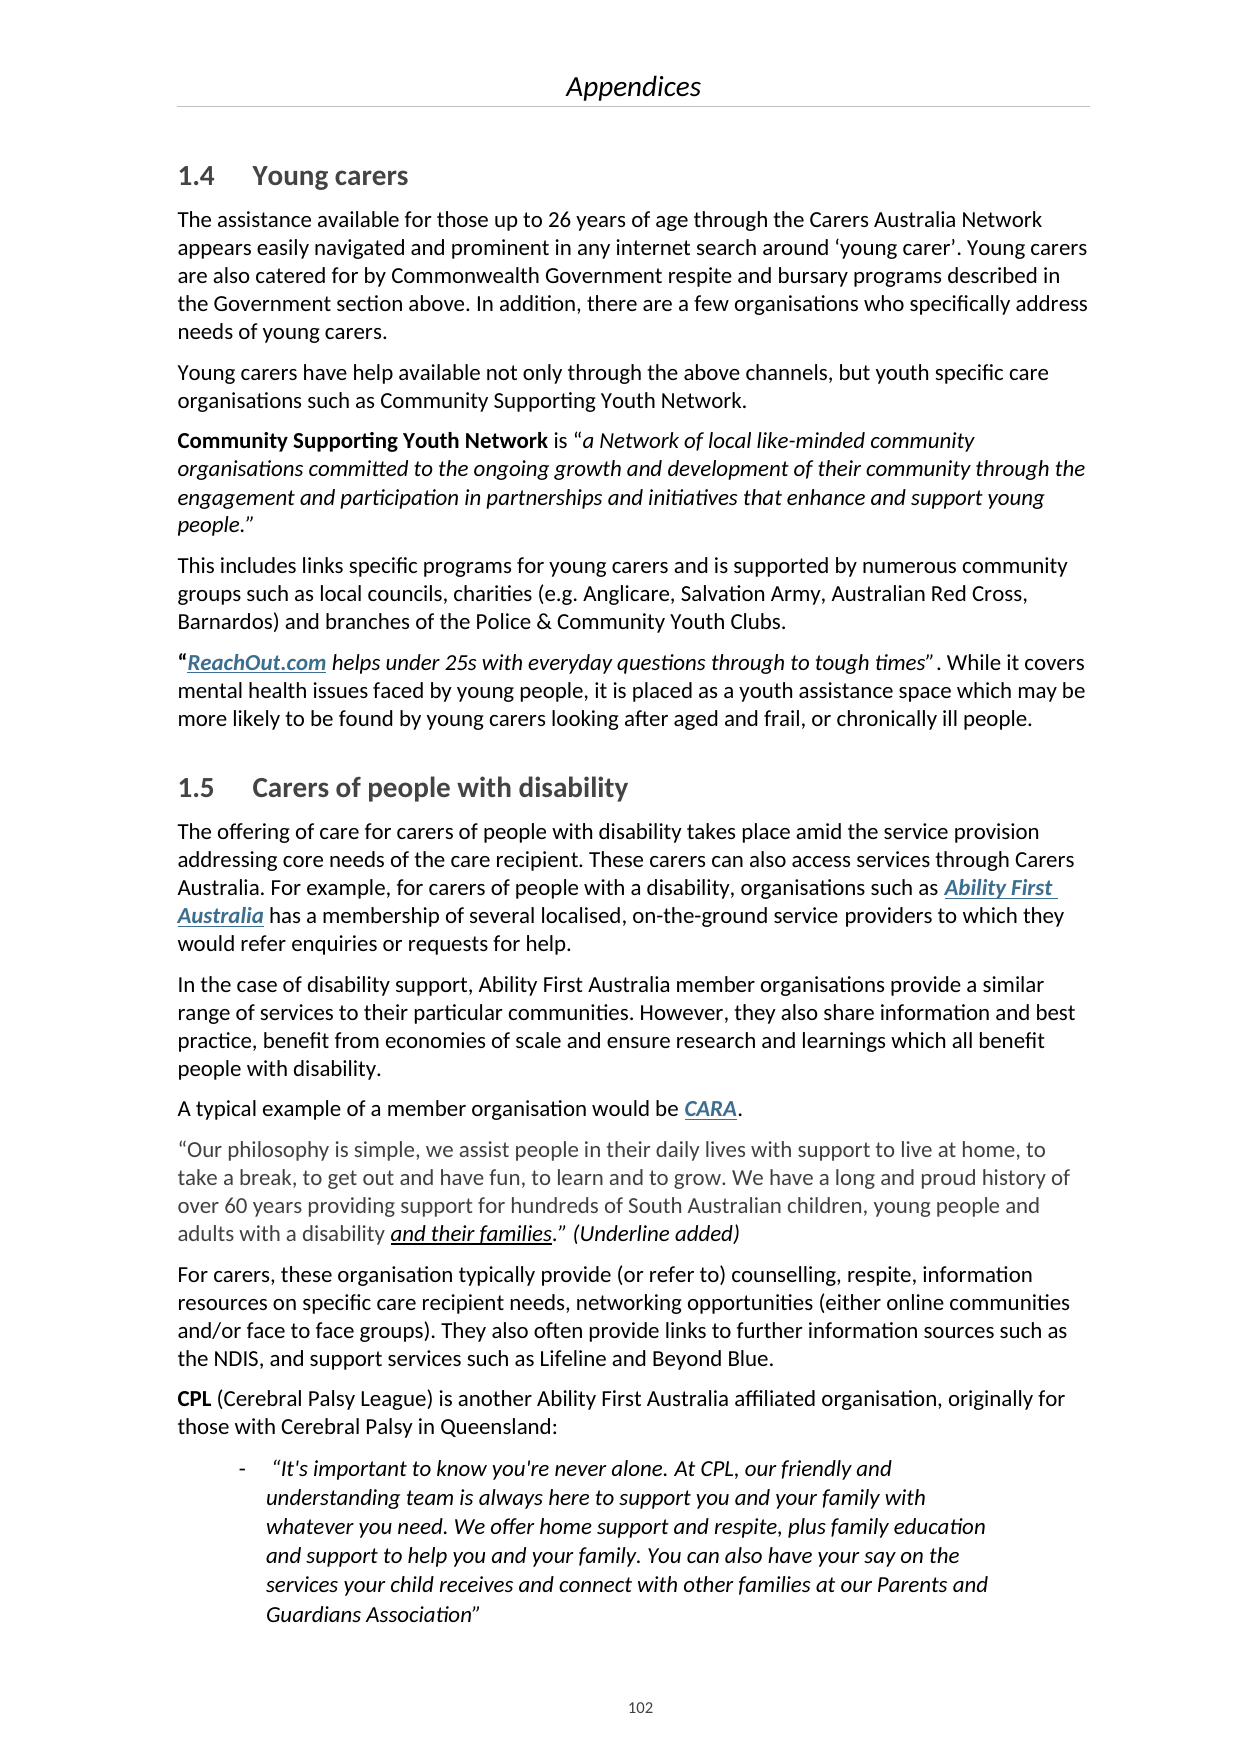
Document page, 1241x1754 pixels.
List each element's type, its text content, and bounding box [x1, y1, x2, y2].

subtitle Young carers [177, 157, 1090, 193]
text A typical example of a member organisation would be CARA. [177, 1094, 1090, 1123]
text In the case of disability support, Ability First Australia member organisations provide a similar range of services to their particular communities. However, they also share information and best practice, benefit from economies of scale and ensure research and learnings which all benefit people with disability. [382, 970, 1090, 1082]
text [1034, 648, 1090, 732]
text For carers, these organisation typically provide (or refer to) counselling, respite, information resources on specific care recipient needs, networking opportunities (either online communities and/or face to face groups). They also often provide links to further information sources such as the NDIS, and support services such as Lifeline and Beyond Blue. [177, 1260, 1090, 1372]
text “It's important to know you're never alone. At CPL, our friendly and understanding team is always here to support you and your family with whatever you need. We offer home support and respite, plus family education and support to help you and your family. You can also have your say on the services your child receives and connect with other families at our Parents and Guardians Association” [239, 1453, 1005, 1628]
text This includes links specific programs for young carers and is supported by numerous community groups such as local councils, charities (e.g. Anglicare, Salvation Army, Australian Red Cross, Barnardos) and branches of the Police & Community Youth Clubs. [177, 551, 1090, 635]
text CPL (Cerebral Palsy League) is another Ability First Australia affiliated organisation, originally for those with Cerebral Palsy in Queensland: [177, 1384, 1090, 1440]
text “Our philosophy is simple, we assist people in their daily lives with support to live at home, to take a break, to get out and have fun, to learn and to grow. We have a long and proud history of over 60 years providing support for hundreds of South Australian children, young people and adults with a disability and their families.” (Underline added) [740, 1135, 1090, 1247]
text Community Supporting Youth Network is “a Network of local like-minded community organisations committed to the ongoing growth and development of their community through the engagement and participation in partnerships and initiatives that enhance and support young people.” [177, 427, 1090, 539]
subtitle Carers of people with disability [177, 769, 1090, 805]
text The assistance available for those up to 26 years of age through the Carers Australia Network appears easily navigated and prominent in any internet search around ‘young carer’. Young carers are also catered for by Commonwealth Government respite and bursary programs described in the Government section above. In addition, there are a few organisations who specifically address needs of young carers. [177, 205, 1090, 346]
text Young carers have help available not only through the above channels, but youth specific care organisations such as Community Supporting Youth Network. [177, 358, 1090, 414]
text The offering of care for carers of people with disability takes place amid the service provision addressing core needs of the care recipient. These carers can also access services through Carers Australia. For example, for carers of people with a disability, organisations such as Ability First Australia has a membership of several localised, on-the-ground service providers to which they would refer enquiries or requests for help. [177, 817, 1090, 957]
